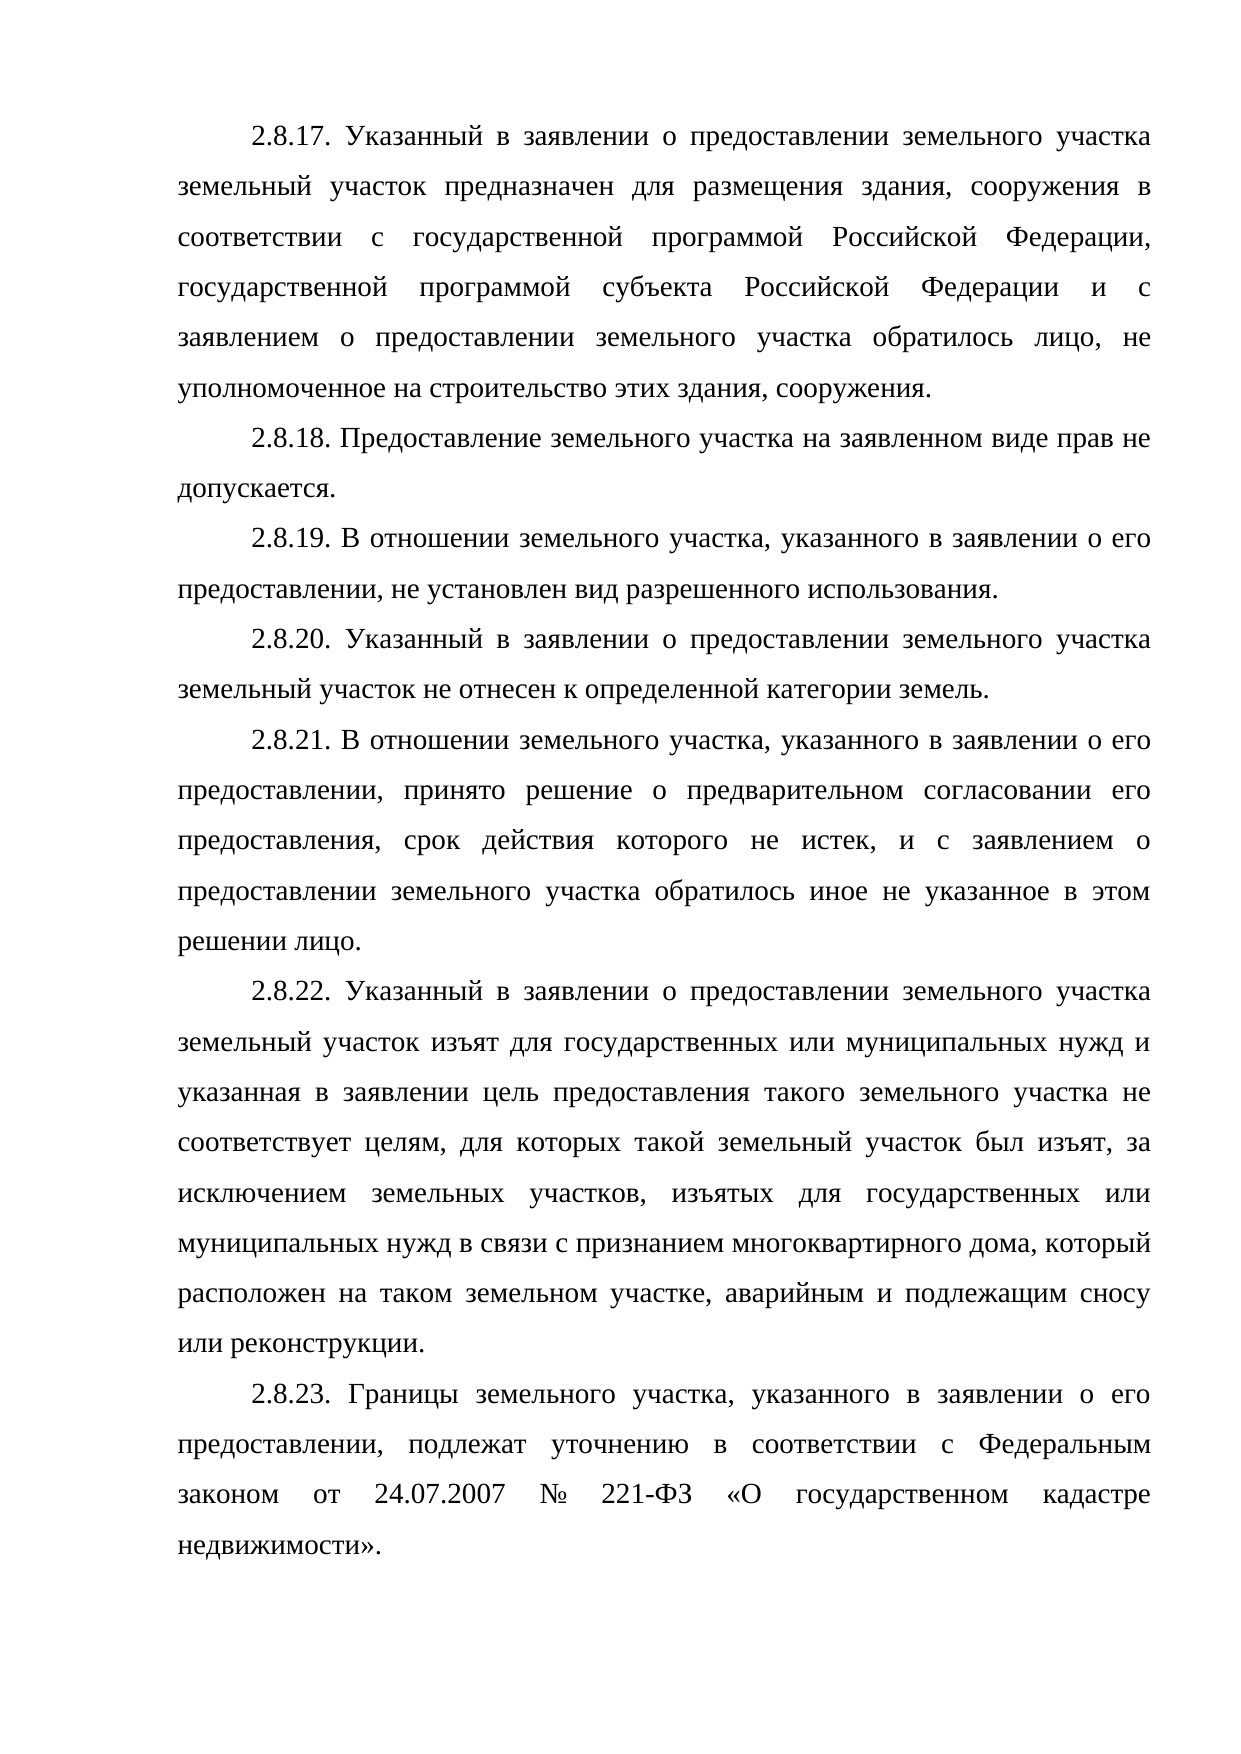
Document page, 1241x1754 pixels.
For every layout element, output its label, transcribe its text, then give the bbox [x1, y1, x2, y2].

text 2.8.22. Указанный в заявлении о предоставлении земельного участка земельный участок изъят для государственных или муниципальных нужд и указанная в заявлении цель предоставления такого земельного участка не соответствует целям, для которых такой земельный участок был изъят, за исключением земельных участков, изъятых для государственных или муниципальных нужд в связи с признанием многоквартирного дома, который расположен на таком земельном участке, аварийным и подлежащим сносу или реконструкции. [177, 973, 1152, 1359]
text 2.8.21. В отношении земельного участка, указанного в заявлении о его предоставлении, принято решение о предварительном согласовании его предоставления, срок действия которого не истек, и с заявлением о предоставлении земельного участка обратилось иное не указанное в этом решении лицо. [177, 722, 1152, 957]
text 2.8.17. Указанный в заявлении о предоставлении земельного участка земельный участок предназначен для размещения здания, сооружения в соответствии с государственной программой Российской Федерации, государственной программой субъекта Российской Федерации и с заявлением о предоставлении земельного участка обратилось лицо, не уполномоченное на строительство этих здания, сооружения. [177, 118, 1152, 403]
text 2.8.19. В отношении земельного участка, указанного в заявлении о его предоставлении, не установлен вид разрешенного использования. [177, 521, 1152, 604]
text 2.8.23. Границы земельного участка, указанного в заявлении о его предоставлении, подлежат уточнению в соответствии с Федеральным законом от 24.07.2007 № 221-ФЗ «О государственном кадастре недвижимости». [177, 1376, 1152, 1560]
text 2.8.18. Предоставление земельного участка на заявленном виде прав не допускается. [177, 420, 1152, 504]
text 2.8.20. Указанный в заявлении о предоставлении земельного участка земельный участок не отнесен к определенной категории земель. [177, 621, 1152, 705]
